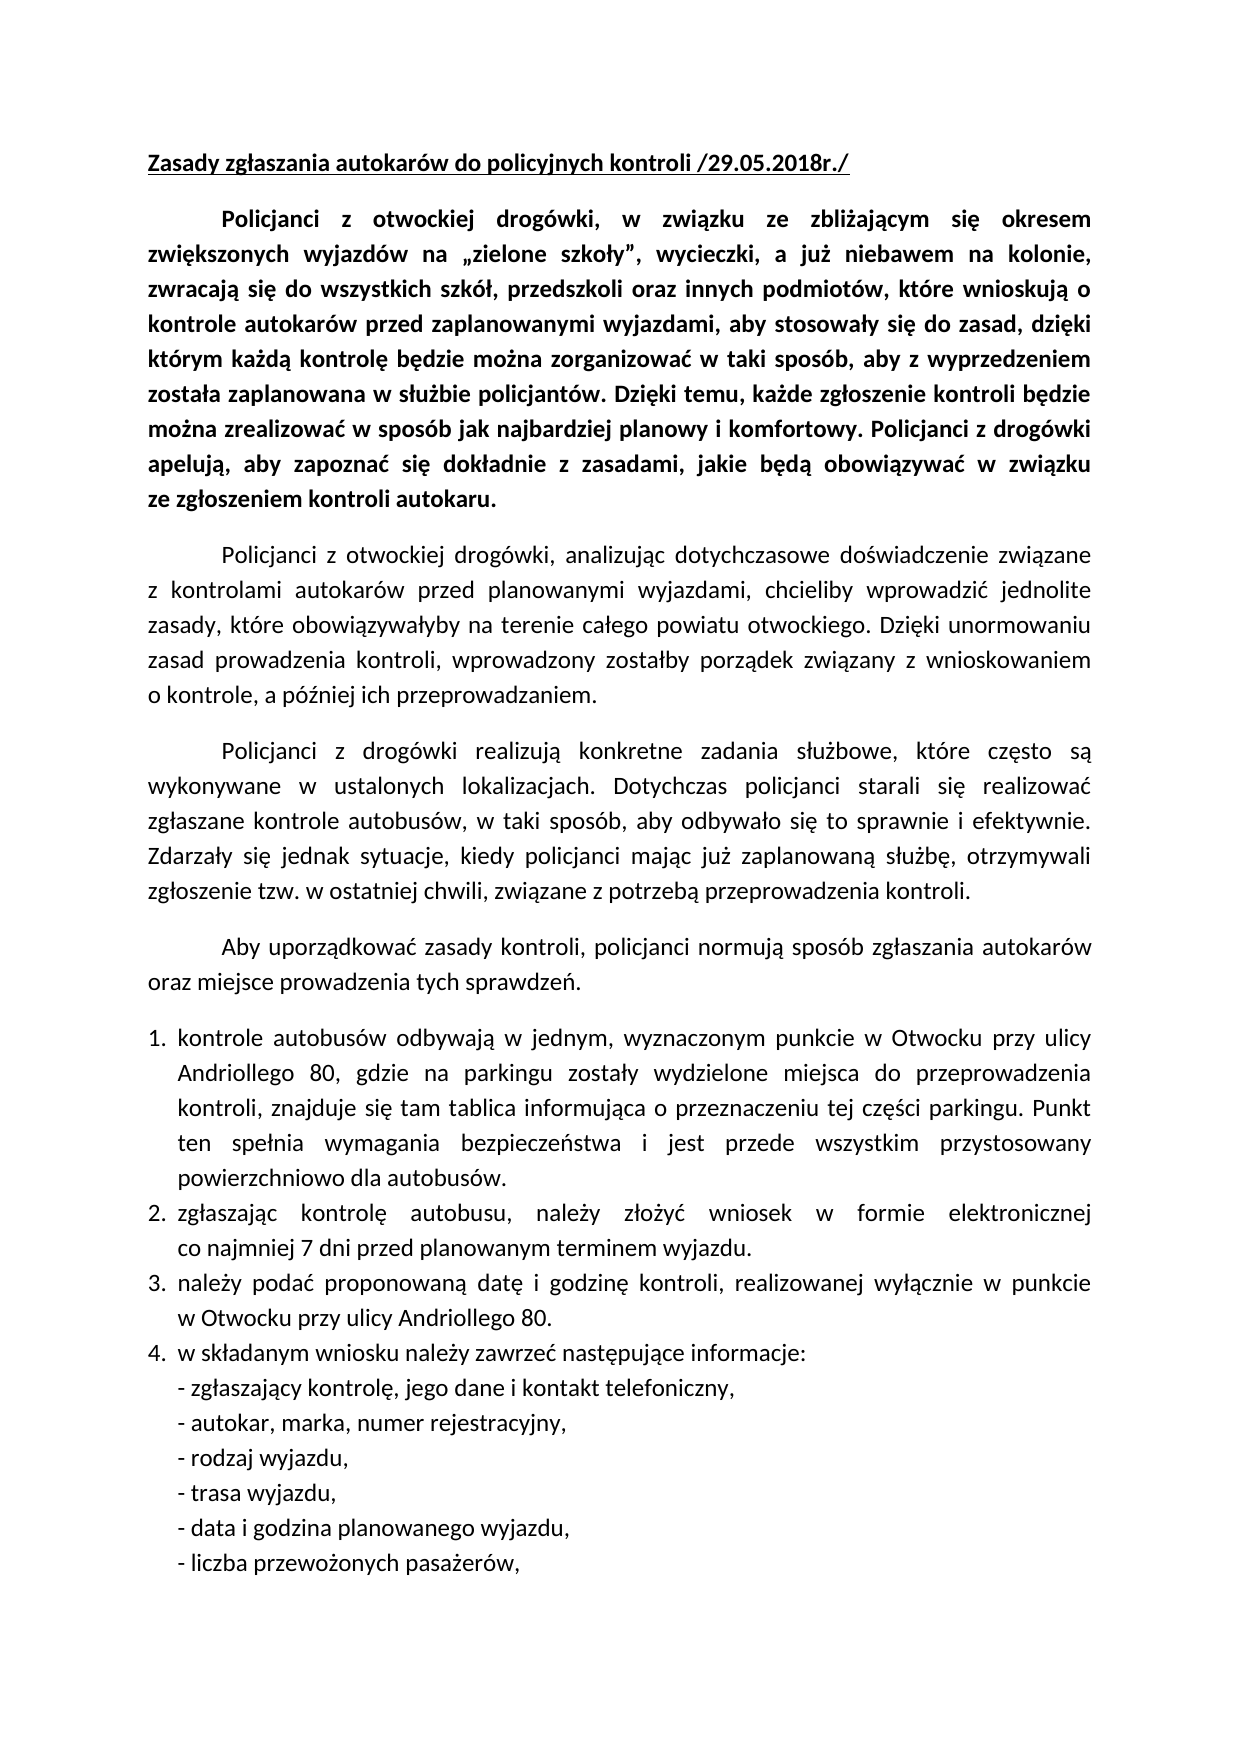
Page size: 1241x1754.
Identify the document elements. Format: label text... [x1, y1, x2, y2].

text Policjanci z otwockiej drogówki, w związku ze zbliżającym się okresem zwiększonych wyjazdów na „zielone szkoły”, wycieczki, a już niebawem na kolonie, zwracają się do wszystkich szkół, przedszkoli oraz innych podmiotów, które wnioskują o kontrole autokarów przed zaplanowanymi wyjazdami, aby stosowały się do zasad, dzięki którym każdą kontrolę będzie można zorganizować w taki sposób, aby z wyprzedzeniem została zaplanowana w służbie policjantów. Dzięki temu, każde zgłoszenie kontroli będzie można zrealizować w sposób jak najbardziej planowy i komfortowy. Policjanci z drogówki apelują, aby zapoznać się dokładnie z zasadami, jakie będą obowiązywać w związku ze zgłoszeniem kontroli autokaru. [148, 203, 1093, 514]
text Zasady zgłaszania autokarów do policyjnych kontroli /29.05.2018r./ [148, 148, 1093, 178]
list należy podać proponowaną datę i godzinę kontroli, realizowanej wyłącznie w punkcie w Otwocku przy ulicy Andriollego 80. [148, 1267, 1093, 1332]
text Policjanci z drogówki realizują konkretne zadania służbowe, które często są wykonywane w ustalonych lokalizacjach. Dotychczas policjanci starali się realizować zgłaszane kontrole autobusów, w taki sposób, aby odbywało się to sprawnie i efektywnie. Zdarzały się jednak sytuacje, kiedy policjanci mając już zaplanowaną służbę, otrzymywali zgłoszenie tzw. w ostatniej chwili, związane z potrzebą przeprowadzenia kontroli. [148, 735, 1093, 906]
list - trasa wyjazdu, [177, 1477, 1093, 1507]
list - liczba przewożonych pasażerów, [177, 1547, 1093, 1577]
list kontrole autobusów odbywają w jednym, wyznaczonym punkcie w Otwocku przy ulicy Andriollego 80, gdzie na parkingu zostały wydzielone miejsca do przeprowadzenia kontroli, znajduje się tam tablica informująca o przeznaczeniu tej części parkingu. Punkt ten spełnia wymagania bezpieczeństwa i jest przede wszystkim przystosowany powierzchniowo dla autobusów. [148, 1022, 1093, 1192]
text Policjanci z otwockiej drogówki, analizując dotychczasowe doświadczenie związane z kontrolami autokarów przed planowanymi wyjazdami, chcieliby wprowadzić jednolite zasady, które obowiązywałyby na terenie całego powiatu otwockiego. Dzięki unormowaniu zasad prowadzenia kontroli, wprowadzony zostałby porządek związany z wnioskowaniem o kontrole, a później ich przeprowadzaniem. [148, 539, 1093, 710]
list w składanym wniosku należy zawrzeć następujące informacje: [148, 1337, 1093, 1367]
list - data i godzina planowanego wyjazdu, [177, 1512, 1093, 1542]
list - autokar, marka, numer rejestracyjny, [177, 1407, 1093, 1437]
list - rodzaj wyjazdu, [177, 1442, 1093, 1472]
text Aby uporządkować zasady kontroli, policjanci normują sposób zgłaszania autokarów oraz miejsce prowadzenia tych sprawdzeń. [148, 931, 1093, 996]
list zgłaszając kontrolę autobusu, należy złożyć wniosek w formie elektronicznej co najmniej 7 dni przed planowanym terminem wyjazdu. [148, 1197, 1093, 1262]
list - zgłaszający kontrolę, jego dane i kontakt telefoniczny, [177, 1372, 1093, 1402]
